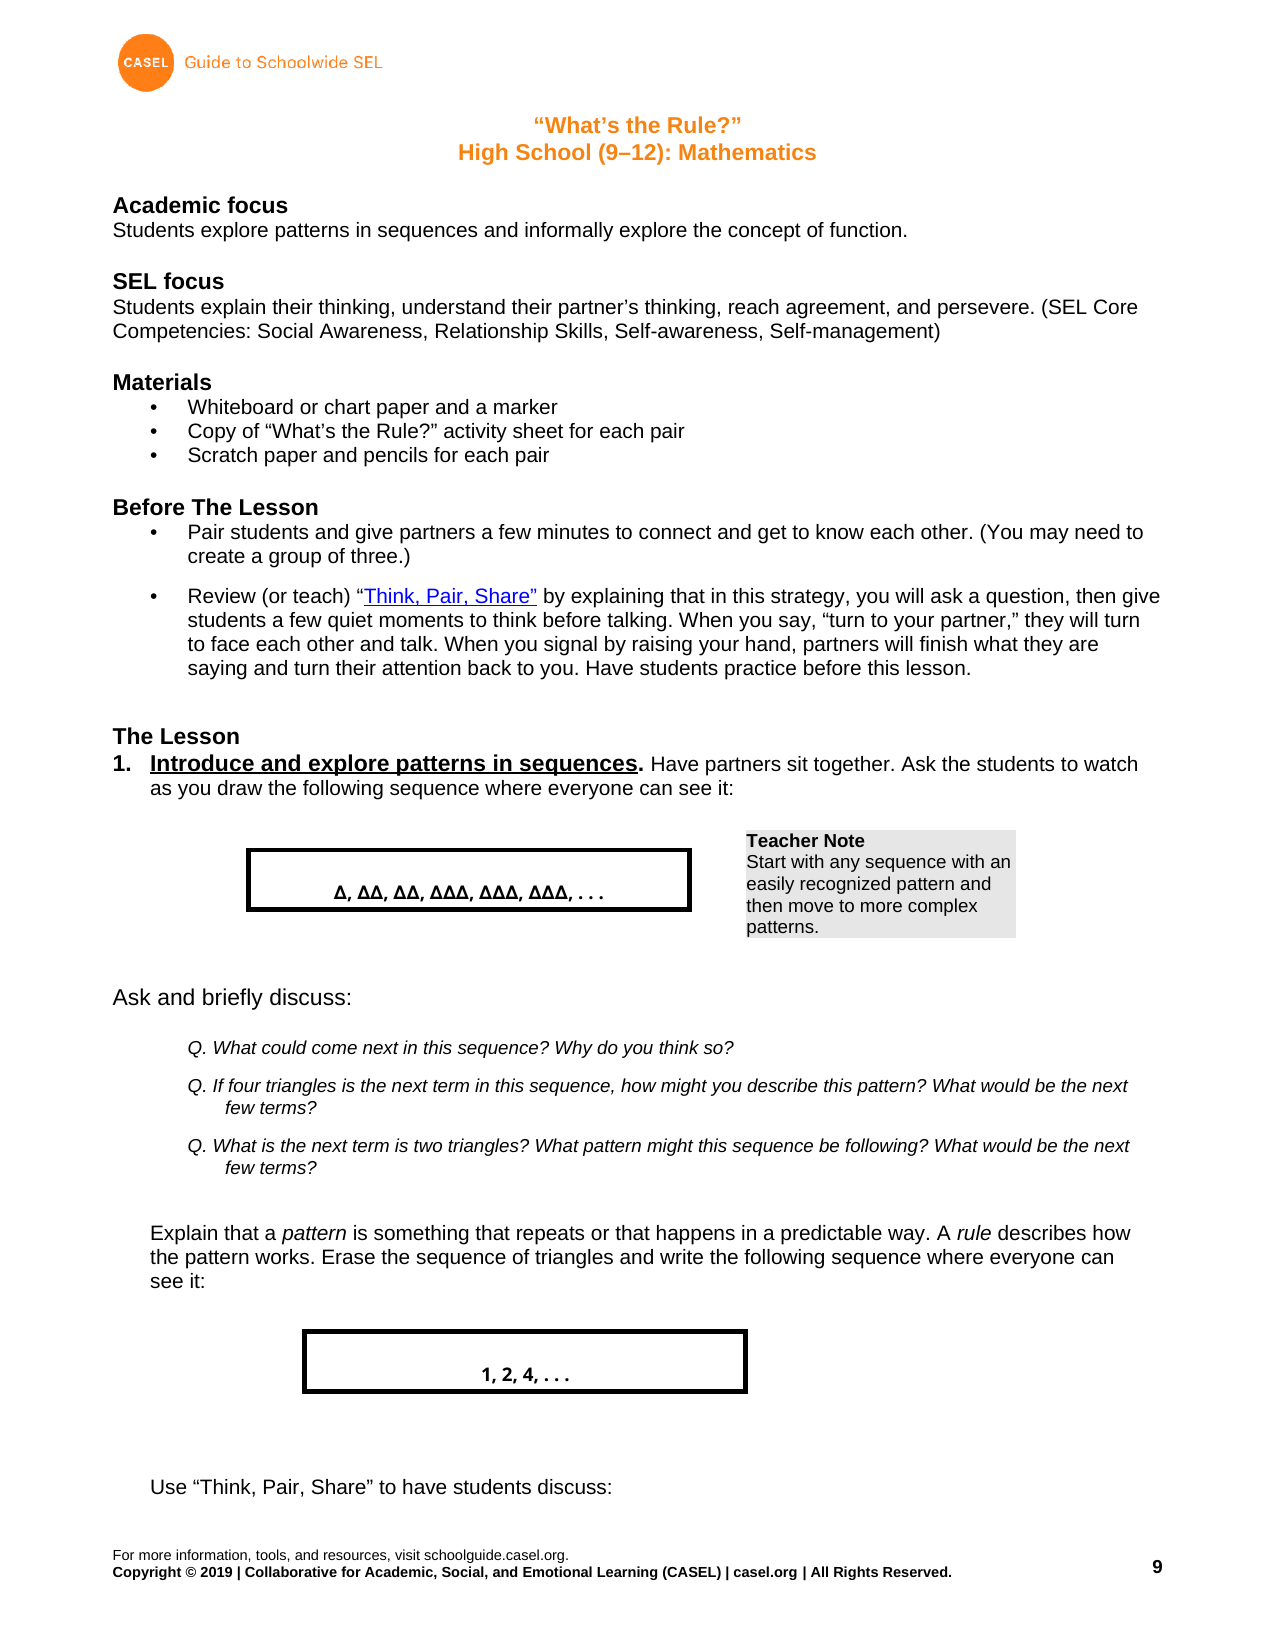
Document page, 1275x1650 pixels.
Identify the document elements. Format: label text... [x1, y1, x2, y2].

text Q. What is the next term is two triangles? What pattern might this sequence be following? What would be the next few terms? [187, 1135, 1162, 1178]
picture [112, 30, 390, 94]
text • Whiteboard or chart paper and a marker [150, 395, 1162, 419]
text • Review (or teach) “Think, Pair, Share” by explaining that in this strategy, you will ask a question, then give students a few quiet moments to think before talking. When you say, “turn to your partner,” they will turn to face each other and talk. When you signal by raising your hand, partners will finish what they are saying and turn their attention back to you. Have students practice before this lesson. [150, 584, 1162, 680]
text Use “Think, Pair, Share” to have students discuss: [112, 1451, 1162, 1499]
text Materials [112, 369, 1162, 395]
text The Lesson [112, 723, 1162, 749]
text Before The Lesson [112, 493, 1162, 520]
text Explain that a pattern is something that repeats or that happens in a predictable way. A rule describes how the pattern works. Erase the sequence of triangles and write the following sequence where everyone can see it: [112, 1221, 1162, 1293]
text Q. What could come next in this sequence? Why do you think so? [187, 1037, 1162, 1059]
text • Copy of “What’s the Rule?” activity sheet for each pair [150, 419, 1162, 443]
text • Pair students and give partners a few minutes to connect and get to know each other. (You may need to create a group of three.) [150, 520, 1162, 568]
text • Scratch paper and pencils for each pair [150, 443, 1162, 467]
text Academic focus [112, 192, 1162, 218]
text Students explore patterns in sequences and informally explore the concept of function. [112, 218, 1162, 242]
text 1. Introduce and explore patterns in sequences. Have partners sit together. Ask the students to watch as you draw the following sequence where everyone can see it: [112, 749, 1162, 800]
text High School (9–12): Mathematics [112, 139, 1162, 165]
text Students explain their thinking, understand their partner’s thinking, reach agreement, and persevere. (SEL Core Competencies: Social Awareness, Relationship Skills, Self-awareness, Self-management) [112, 294, 1162, 342]
text SEL focus [112, 268, 1162, 294]
text Ask and briefly discuss: [112, 984, 1162, 1011]
text “What’s the Rule?” [112, 112, 1162, 139]
text Q. If four triangles is the next term in this sequence, how might you describe this pattern? What would be the next few terms? [187, 1075, 1162, 1118]
